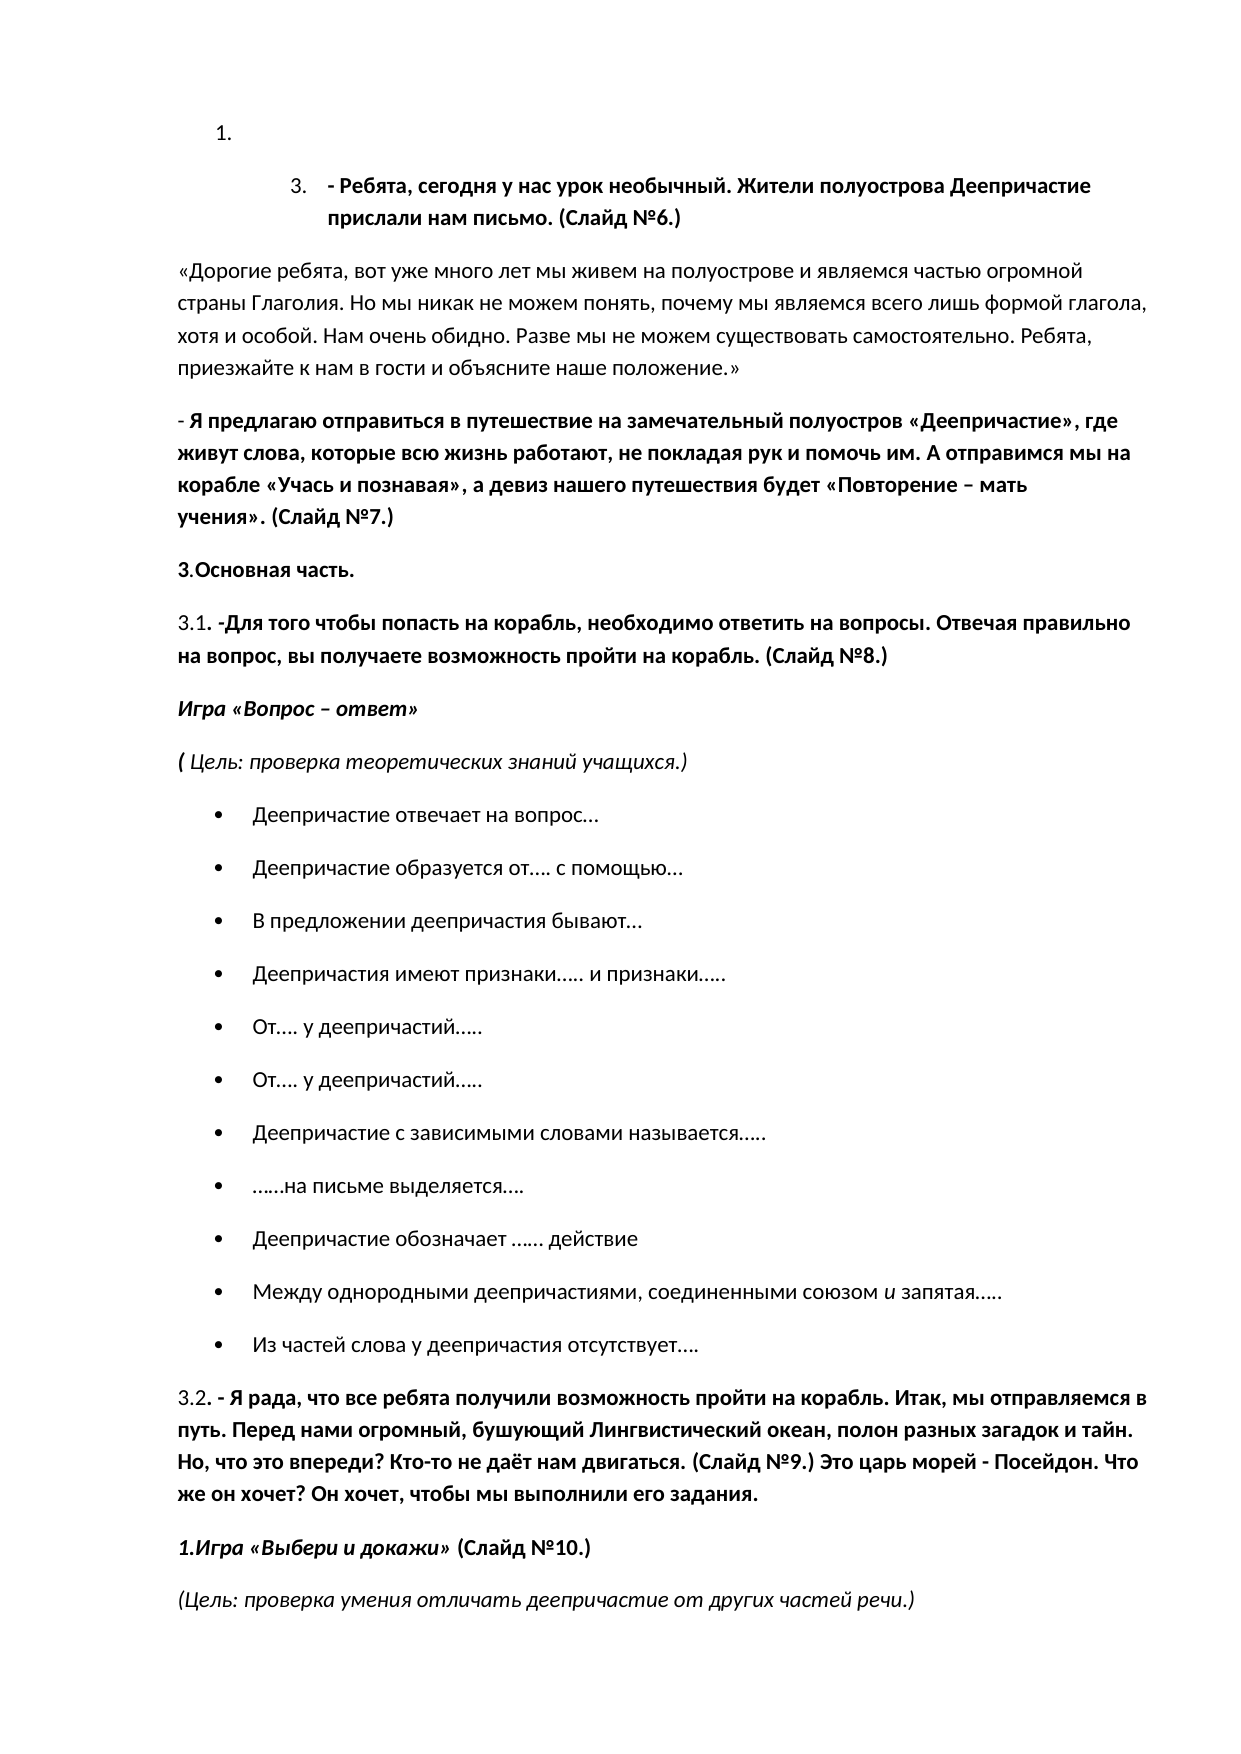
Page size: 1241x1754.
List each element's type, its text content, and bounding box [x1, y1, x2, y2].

list От…. у деепричастий….. [215, 1065, 1152, 1093]
list - Ребята, сегодня у нас урок необычный. Жители полуострова Деепричастие прислали нам письмо. (Слайд №6.) [290, 171, 1152, 231]
text «Дорогие ребята, вот уже много лет мы живем на полуострове и являемся частью огромной страны Глаголия. Но мы никак не можем понять, почему мы являемся всего лишь формой глагола, хотя и особой. Нам очень обидно. Разве мы не можем существовать самостоятельно. Ребята, приезжайте к нам в гости и объясните наше положение.» [177, 256, 1152, 381]
text 3.Основная часть. [177, 556, 1152, 583]
text Игра «Вопрос – ответ» [177, 694, 1152, 722]
list Из частей слова у деепричастия отсутствует…. [215, 1330, 1152, 1358]
text 1.Игра «Выбери и докажи» (Слайд №10.) [177, 1533, 1152, 1561]
text 3.1. -Для того чтобы попасть на корабль, необходимо ответить на вопросы. Отвечая правильно на вопрос, вы получаете возможность пройти на корабль. (Слайд №8.) [177, 608, 1152, 669]
text - Я предлагаю отправиться в путешествие на замечательный полуостров «Деепричастие», где живут слова, которые всю жизнь работают, не покладая рук и помочь им. А отправимся мы на корабле «Учась и познавая», а девиз нашего путешествия будет «Повторение – мать учения». (Слайд №7.) [177, 406, 1152, 531]
list В предложении деепричастия бывают… [215, 906, 1152, 934]
list От…. у деепричастий….. [215, 1012, 1152, 1040]
list Деепричастие обозначает …… действие [215, 1224, 1152, 1252]
list Деепричастие с зависимыми словами называется….. [215, 1118, 1152, 1146]
list Деепричастие отвечает на вопрос… [215, 800, 1152, 828]
text (Цель: проверка умения отличать деепричастие от других частей речи.) [177, 1586, 1152, 1614]
list Деепричастия имеют признаки….. и признаки….. [215, 959, 1152, 987]
text ( Цель: проверка теоретических знаний учащихся.) [177, 747, 1152, 775]
list Между однородными деепричастиями, соединенными союзом и запятая….. [215, 1277, 1152, 1305]
list Деепричастие образуется от…. с помощью… [215, 853, 1152, 881]
text 3.2. - Я рада, что все ребята получили возможность пройти на корабль. Итак, мы отправляемся в путь. Перед нами огромный, бушующий Лингвистический океан, полон разных загадок и тайн. Но, что это впереди? Кто-то не даёт нам двигаться. (Слайд №9.) Это царь морей - Посейдон. Что же он хочет? Он хочет, чтобы мы выполнили его задания. [177, 1383, 1152, 1508]
list ……на письме выделяется…. [215, 1171, 1152, 1199]
